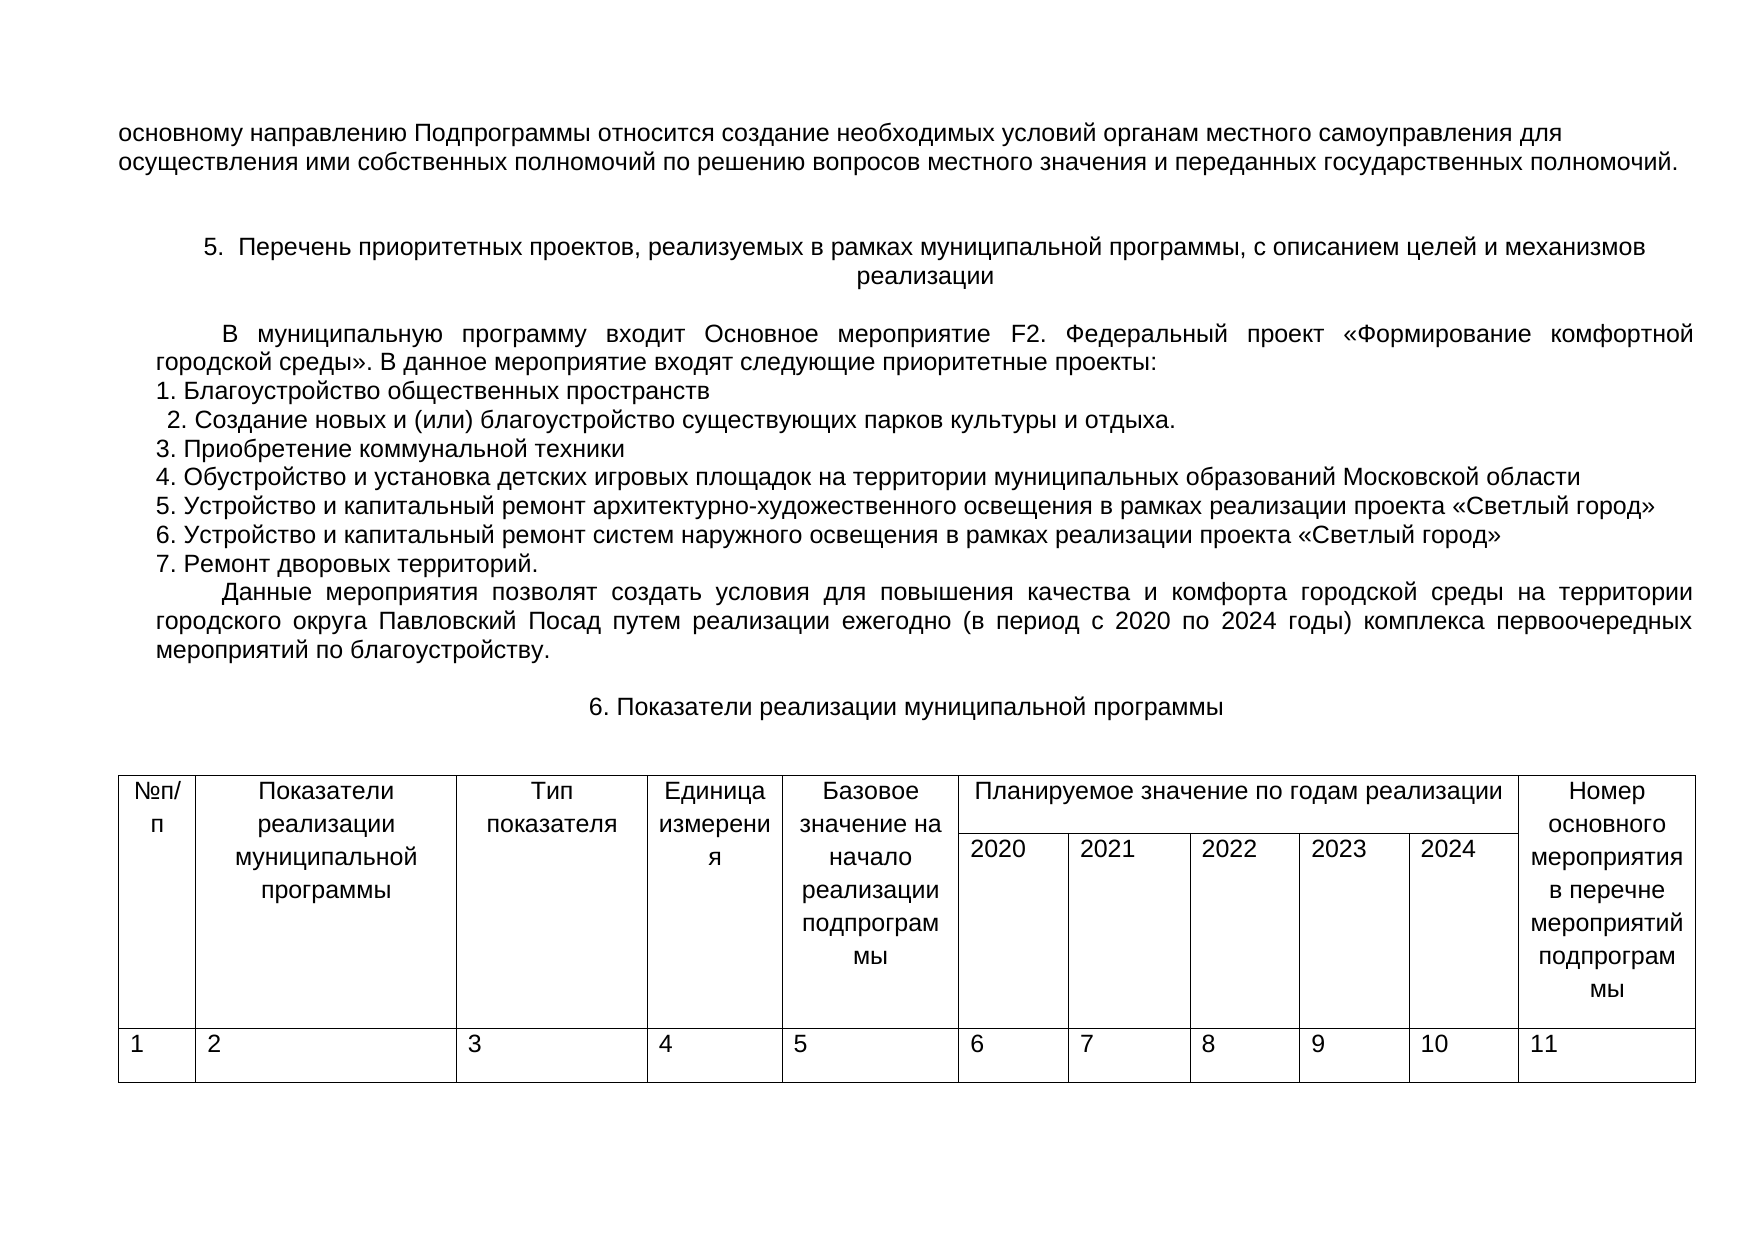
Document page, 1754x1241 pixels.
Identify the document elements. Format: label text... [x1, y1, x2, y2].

text 2. Создание новых и (или) благоустройство существующих парков культуры и отдыха. [118, 405, 1695, 434]
text 1. Благоустройство общественных пространств [156, 376, 1695, 405]
table_cell 10 [1410, 1029, 1518, 1082]
table_cell 8 [1191, 1029, 1299, 1082]
table_header №п/п [119, 776, 195, 1028]
table_header Тип показателя [457, 776, 647, 1028]
text 6. Показатели реализации муниципальной программы [118, 692, 1695, 721]
table_cell 6 [959, 1029, 1068, 1082]
table_cell 4 [648, 1029, 782, 1082]
table_cell 2021 [1069, 834, 1190, 1028]
text В муниципальную программу входит Основное мероприятие F2. Федеральный проект «Формирование комфортной городской среды». В данное мероприятие входят следующие приоритетные проекты: [156, 319, 1695, 376]
table_cell 9 [1300, 1029, 1409, 1082]
table_cell 2023 [1300, 834, 1409, 1028]
table_header Номер основного мероприятия в перечне мероприятий подпрограммы [1519, 776, 1695, 1028]
table_header Единица измерения [648, 776, 782, 1028]
table_cell 1 [119, 1029, 195, 1082]
table_header Планируемое значение по годам реализации [959, 776, 1518, 833]
table_header Показатели реализации муниципальной программы [196, 776, 456, 1028]
table_cell 2 [196, 1029, 456, 1082]
table_cell 7 [1069, 1029, 1190, 1082]
text 6. Устройство и капитальный ремонт систем наружного освещения в рамках реализации проекта «Светлый город» [156, 520, 1695, 549]
table_cell 3 [457, 1029, 647, 1082]
table_cell 2020 [959, 834, 1068, 1028]
text 4. Обустройство и установка детских игровых площадок на территории муниципальных образований Московской области [156, 462, 1695, 491]
text Данные мероприятия позволят создать условия для повышения качества и комфорта городской среды на территории городского округа Павловский Посад путем реализации ежегодно (в период с 2020 по 2024 годы) комплекса первоочередных мероприятий по благоустройству. [156, 577, 1695, 664]
text 5. Перечень приоритетных проектов, реализуемых в рамках муниципальной программы, с описанием целей и механизмов реализации [156, 232, 1695, 290]
text 7. Ремонт дворовых территорий. [156, 549, 1695, 577]
table_header Базовое значение на начало реализации подпрограммы [783, 776, 958, 1028]
table_cell 11 [1519, 1029, 1695, 1082]
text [118, 118, 1695, 176]
text 5. Устройство и капитальный ремонт архитектурно-художественного освещения в рамках реализации проекта «Светлый город» [156, 491, 1695, 520]
text 3. Приобретение коммунальной техники [156, 434, 1695, 462]
table_cell 5 [783, 1029, 958, 1082]
table_cell 2022 [1191, 834, 1299, 1028]
table_cell 2024 [1410, 834, 1518, 1028]
